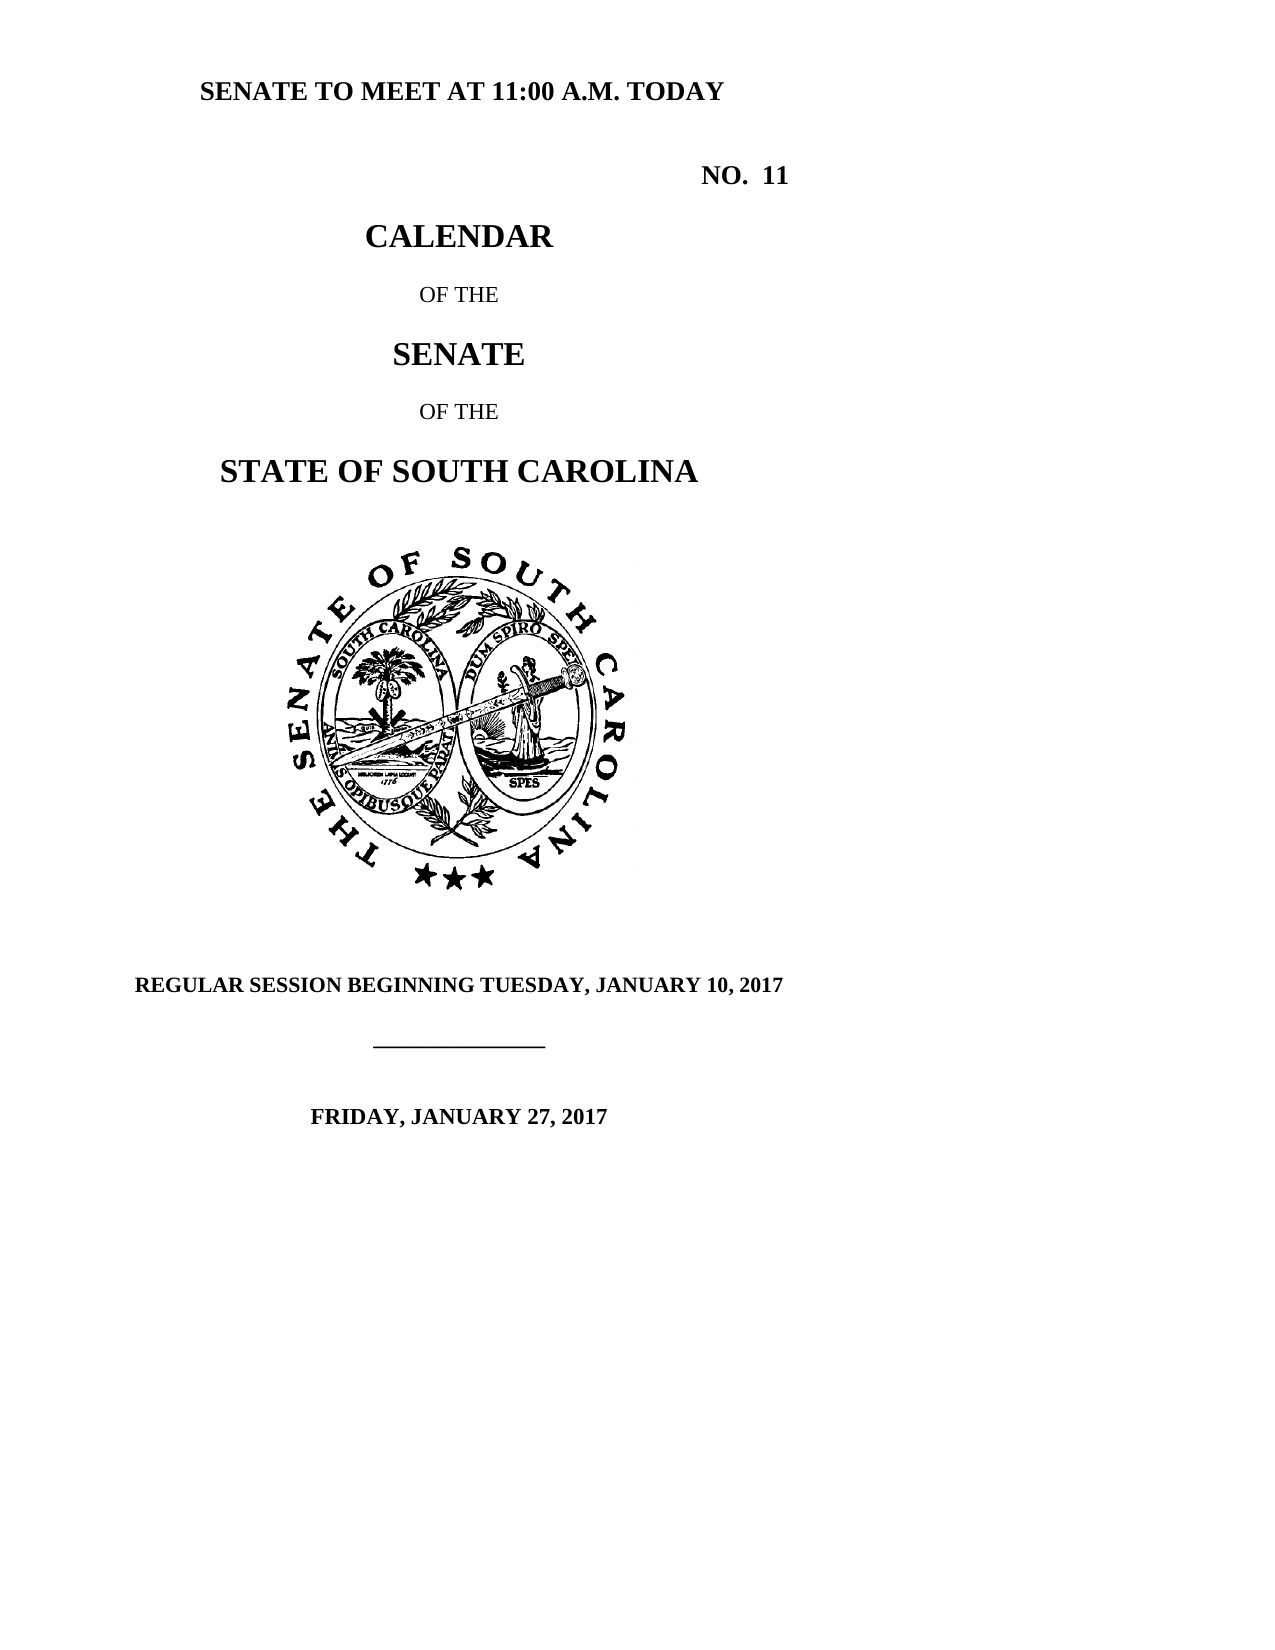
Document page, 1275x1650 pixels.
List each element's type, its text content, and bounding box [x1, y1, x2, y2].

text STATE OF SOUTH CAROLINA [129, 451, 789, 489]
text CALENDAR [129, 216, 789, 255]
title SENATE TO MEET AT 11:00 A.M. TODAY [129, 75, 789, 106]
text _______________ [129, 1024, 789, 1050]
text REGULAR SESSION BEGINNING TUESDAY, JANUARY 10, 2017 [129, 972, 789, 997]
text OF THE [129, 398, 789, 425]
picture [282, 542, 636, 894]
text NO. 11 [129, 159, 789, 190]
text FRIDAY, JANUARY 27, 2017 [129, 1103, 789, 1129]
text SENATE [129, 334, 789, 372]
text OF THE [129, 281, 789, 307]
